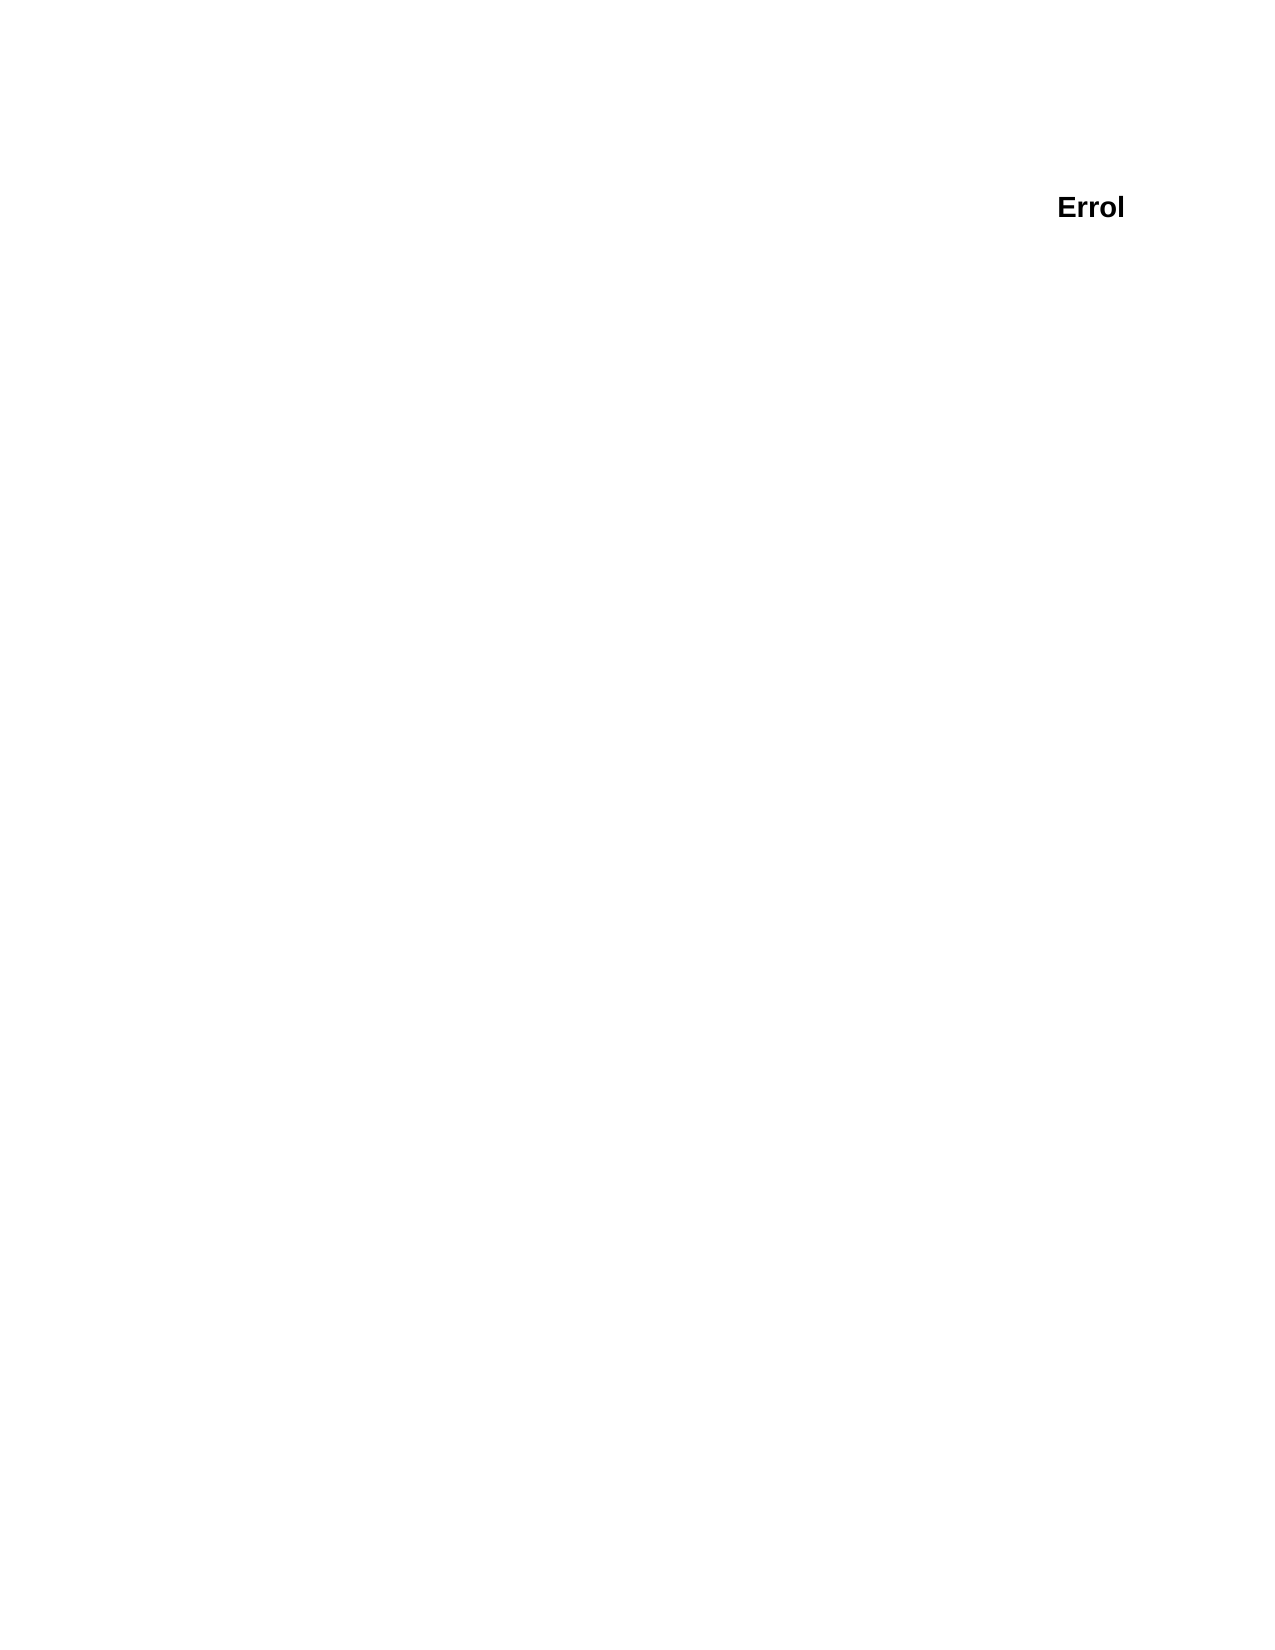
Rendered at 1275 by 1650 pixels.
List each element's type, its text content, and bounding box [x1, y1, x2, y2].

text Errol [148, 190, 1125, 223]
